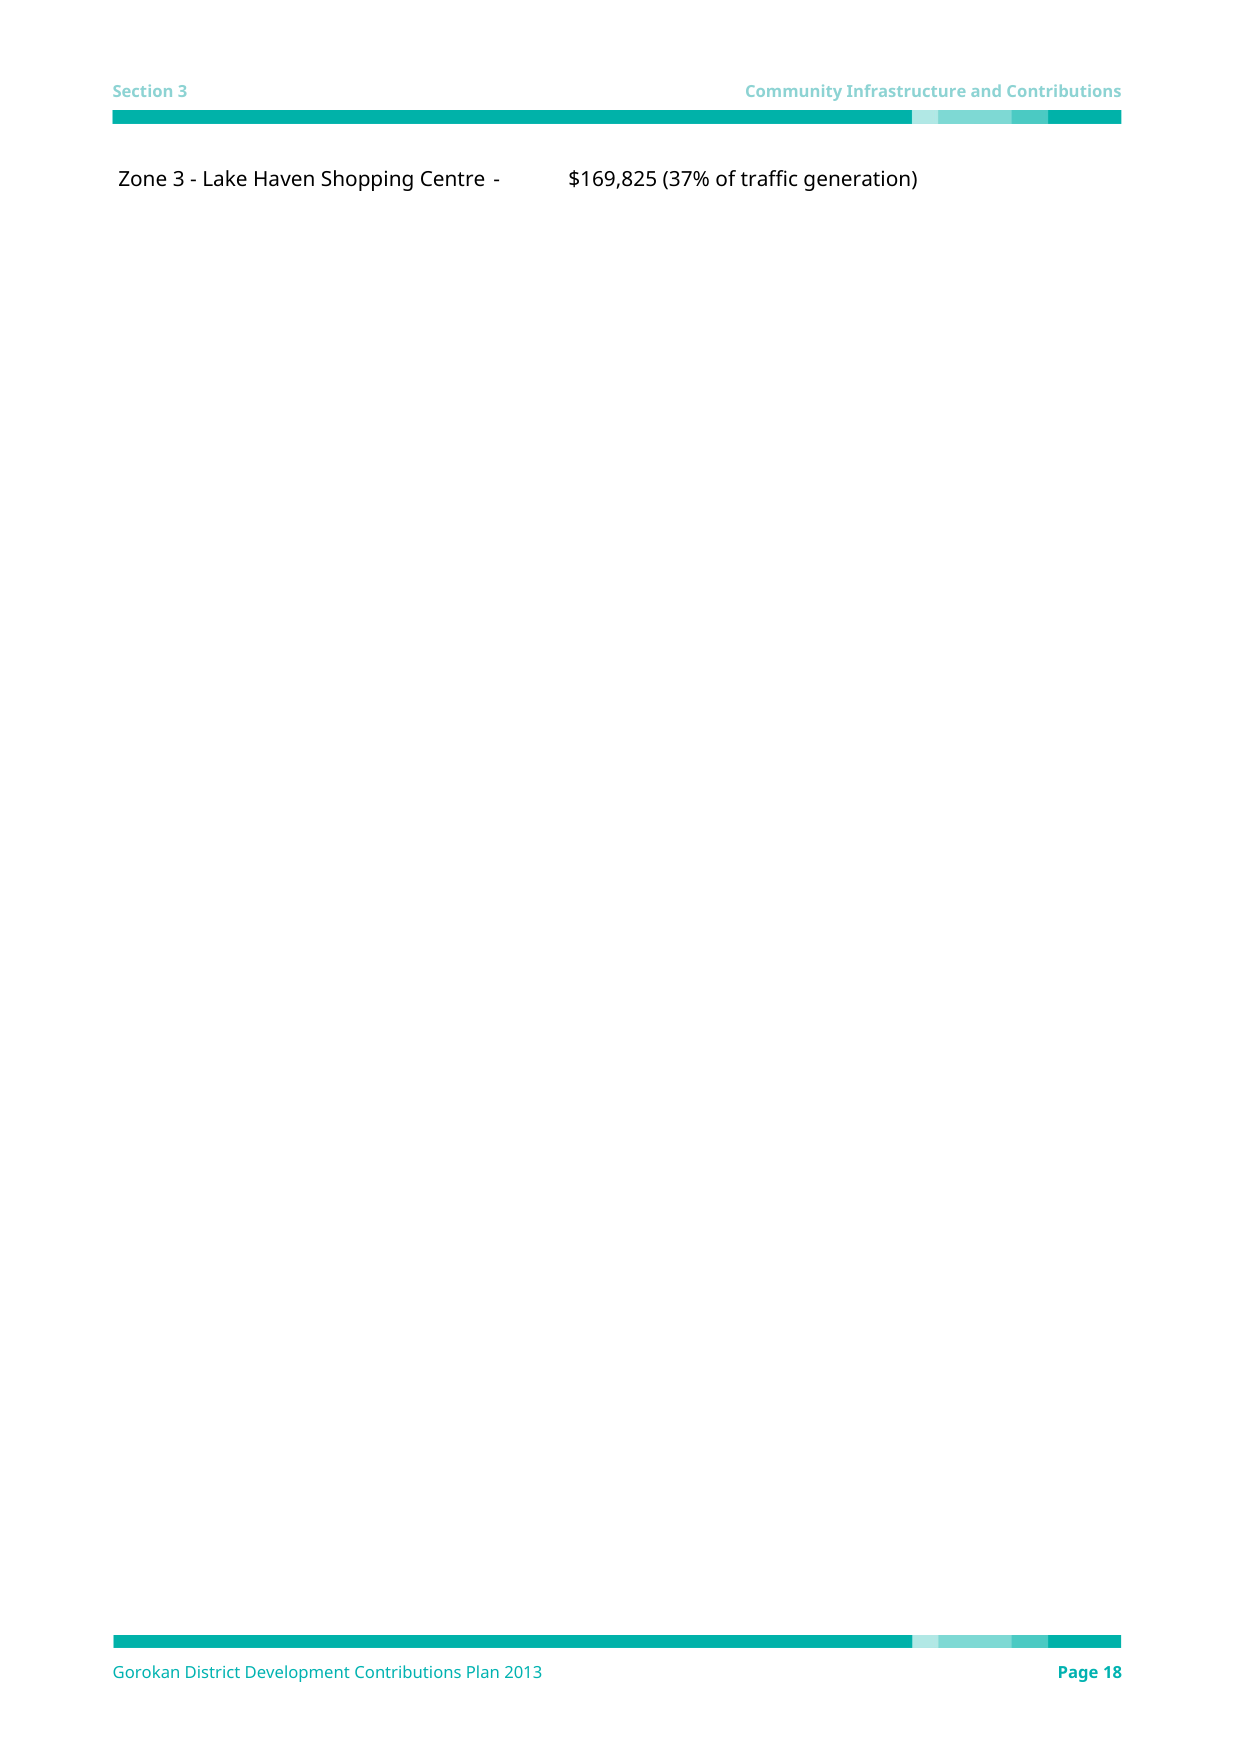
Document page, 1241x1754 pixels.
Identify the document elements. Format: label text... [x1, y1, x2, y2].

picture [113, 1635, 1122, 1648]
text Zone 3 - Lake Haven Shopping Centre - $169,825 (37% of traffic generation) [118, 164, 1122, 193]
picture [112, 110, 1122, 124]
